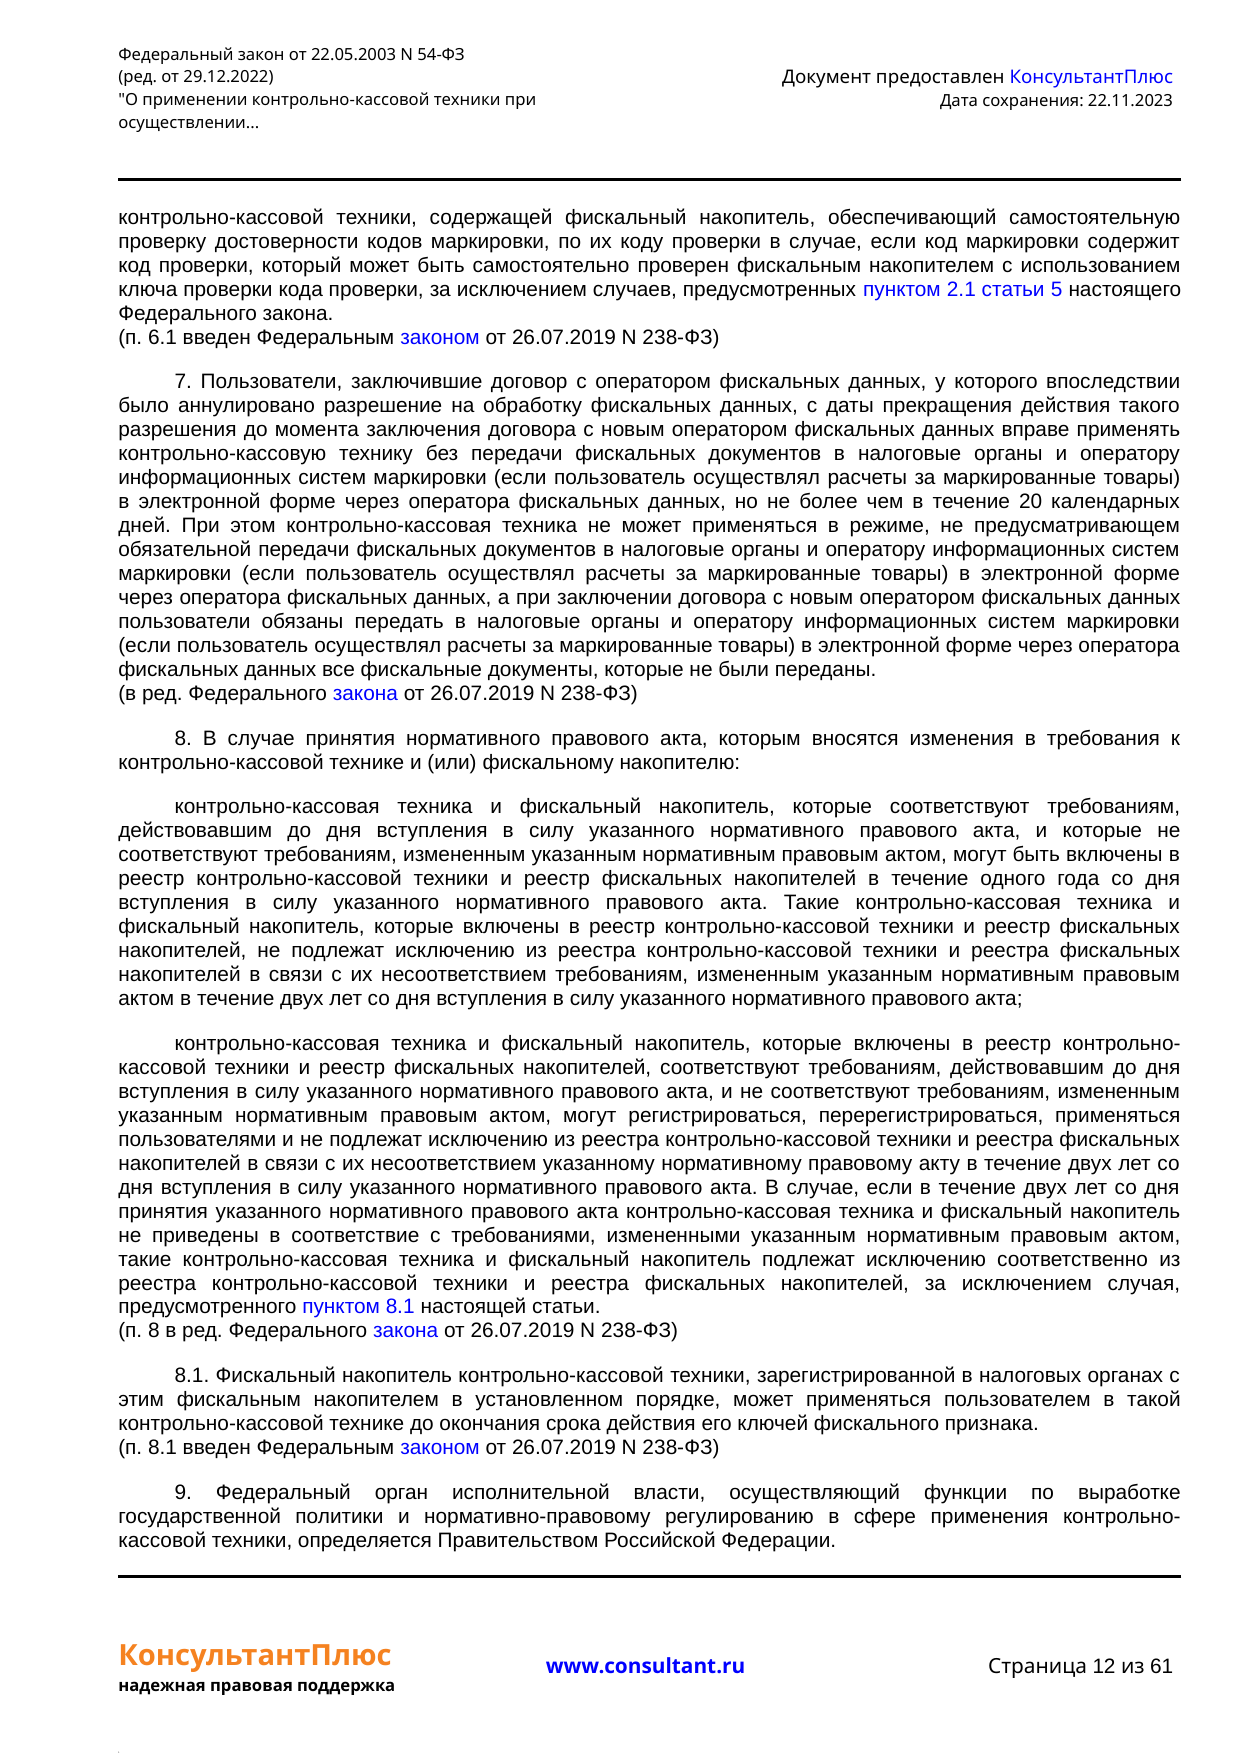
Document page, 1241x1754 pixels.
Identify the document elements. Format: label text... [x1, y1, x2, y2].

text (в ред. Федерального закона от 26.07.2019 N 238-ФЗ) [118, 681, 1181, 705]
text 7. Пользователи, заключившие договор с оператором фискальных данных, у которого впоследствии было аннулировано разрешение на обработку фискальных данных, с даты прекращения действия такого разрешения до момента заключения договора с новым оператором фискальных данных вправе применять контрольно-кассовую технику без передачи фискальных документов в налоговые органы и оператору информационных систем маркировки (если пользователь осуществлял расчеты за маркированные товары) в электронной форме через оператора фискальных данных, но не более чем в течение 20 календарных дней. При этом контрольно-кассовая техника не может применяться в режиме, не предусматривающем обязательной передачи фискальных документов в налоговые органы и оператору информационных систем маркировки (если пользователь осуществлял расчеты за маркированные товары) в электронной форме через оператора фискальных данных, а при заключении договора с новым оператором фискальных данных пользователи обязаны передать в налоговые органы и оператору информационных систем маркировки (если пользователь осуществлял расчеты за маркированные товары) в электронной форме через оператора фискальных данных все фискальные документы, которые не были переданы. [118, 369, 1181, 681]
text контрольно-кассовая техника и фискальный накопитель, которые соответствуют требованиям, действовавшим до дня вступления в силу указанного нормативного правового акта, и которые не соответствуют требованиям, измененным указанным нормативным правовым актом, могут быть включены в реестр контрольно-кассовой техники и реестр фискальных накопителей в течение одного года со дня вступления в силу указанного нормативного правового акта. Такие контрольно-кассовая техника и фискальный накопитель, которые включены в реестр контрольно-кассовой техники и реестр фискальных накопителей, не подлежат исключению из реестра контрольно-кассовой техники и реестра фискальных накопителей в связи с их несоответствием требованиям, измененным указанным нормативным правовым актом в течение двух лет со дня вступления в силу указанного нормативного правового акта; [118, 794, 1181, 1010]
text 8.1. Фискальный накопитель контрольно-кассовой техники, зарегистрированной в налоговых органах с этим фискальным накопителем в установленном порядке, может применяться пользователем в такой контрольно-кассовой технике до окончания срока действия его ключей фискального признака. [118, 1363, 1181, 1435]
text (п. 6.1 введен Федеральным законом от 26.07.2019 N 238-ФЗ) [118, 324, 1181, 348]
text (п. 8 в ред. Федерального закона от 26.07.2019 N 238-ФЗ) [118, 1318, 1181, 1342]
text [118, 205, 1181, 324]
text (п. 8.1 введен Федеральным законом от 26.07.2019 N 238-ФЗ) [118, 1435, 1181, 1459]
text контрольно-кассовая техника и фискальный накопитель, которые включены в реестр контрольно-кассовой техники и реестр фискальных накопителей, соответствуют требованиям, действовавшим до дня вступления в силу указанного нормативного правового акта, и не соответствуют требованиям, измененным указанным нормативным правовым актом, могут регистрироваться, перерегистрироваться, применяться пользователями и не подлежат исключению из реестра контрольно-кассовой техники и реестра фискальных накопителей в связи с их несоответствием указанному нормативному правовому акту в течение двух лет со дня вступления в силу указанного нормативного правового акта. В случае, если в течение двух лет со дня принятия указанного нормативного правового акта контрольно-кассовая техника и фискальный накопитель не приведены в соответствие с требованиями, измененными указанным нормативным правовым актом, такие контрольно-кассовая техника и фискальный накопитель подлежат исключению соответственно из реестра контрольно-кассовой техники и реестра фискальных накопителей, за исключением случая, предусмотренного пунктом 8.1 настоящей статьи. [118, 1031, 1181, 1318]
text 9. Федеральный орган исполнительной власти, осуществляющий функции по выработке государственной политики и нормативно-правовому регулированию в сфере применения контрольно-кассовой техники, определяется Правительством Российской Федерации. [118, 1480, 1181, 1552]
text 8. В случае принятия нормативного правового акта, которым вносятся изменения в требования к контрольно-кассовой технике и (или) фискальному накопителю: [118, 726, 1181, 773]
